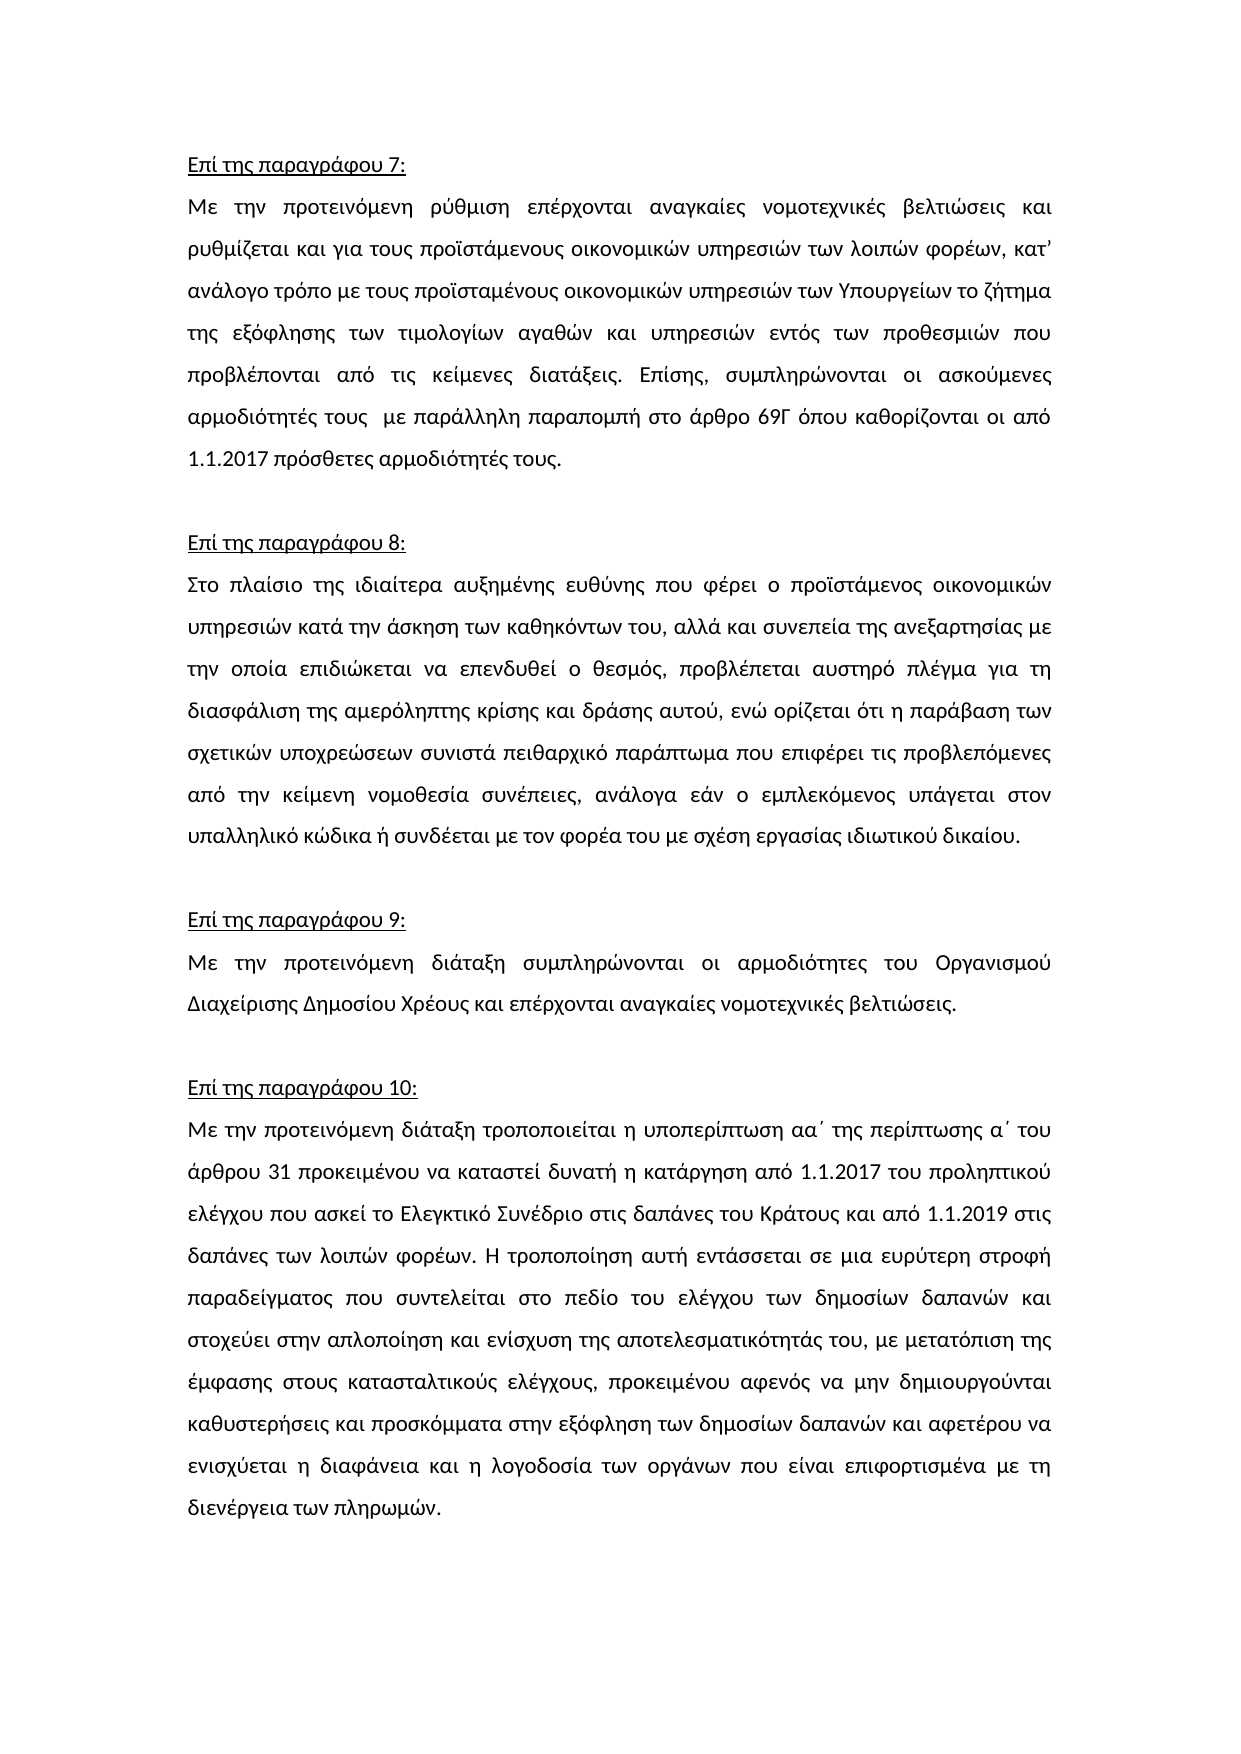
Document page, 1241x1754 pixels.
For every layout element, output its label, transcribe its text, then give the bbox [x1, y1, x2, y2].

text Με την προτεινόμενη διάταξη συμπληρώνονται οι αρμοδιότητες του Οργανισμού Διαχείρισης Δημοσίου Χρέους και επέρχονται αναγκαίες νομοτεχνικές βελτιώσεις. [187, 948, 1053, 1018]
text Επί της παραγράφου 10: [187, 1073, 1053, 1102]
text Με την προτεινόμενη ρύθμιση επέρχονται αναγκαίες νομοτεχνικές βελτιώσεις και ρυθμίζεται και για τους προϊστάμενους οικονομικών υπηρεσιών των λοιπών φορέων, κατ’ ανάλογο τρόπο με τους προϊσταμένους οικονομικών υπηρεσιών των Υπουργείων το ζήτημα της εξόφλησης των τιμολογίων αγαθών και υπηρεσιών εντός των προθεσμιών που προβλέπονται από τις κείμενες διατάξεις. Επίσης, συμπληρώνονται οι ασκούμενες αρμοδιότητές τους με παράλληλη παραπομπή στο άρθρο 69Γ όπου καθορίζονται οι από 1.1.2017 πρόσθετες αρμοδιότητές τους. [187, 192, 1053, 472]
text Επί της παραγράφου 8: [187, 528, 1053, 556]
text Επί της παραγράφου 7: [187, 150, 1053, 178]
text Στο πλαίσιο της ιδιαίτερα αυξημένης ευθύνης που φέρει ο προϊστάμενος οικονομικών υπηρεσιών κατά την άσκηση των καθηκόντων του, αλλά και συνεπεία της ανεξαρτησίας με την οποία επιδιώκεται να επενδυθεί ο θεσμός, προβλέπεται αυστηρό πλέγμα για τη διασφάλιση της αμερόληπτης κρίσης και δράσης αυτού, ενώ ορίζεται ότι η παράβαση των σχετικών υποχρεώσεων συνιστά πειθαρχικό παράπτωμα που επιφέρει τις προβλεπόμενες από την κείμενη νομοθεσία συνέπειες, ανάλογα εάν ο εμπλεκόμενος υπάγεται στον υπαλληλικό κώδικα ή συνδέεται με τον φορέα του με σχέση εργασίας ιδιωτικού δικαίου. [187, 570, 1053, 850]
text Επί της παραγράφου 9: [187, 906, 1053, 934]
text Με την προτεινόμενη διάταξη τροποποιείται η υποπερίπτωση αα΄ της περίπτωσης α΄ του άρθρου 31 προκειμένου να καταστεί δυνατή η κατάργηση από 1.1.2017 του προληπτικού ελέγχου που ασκεί το Ελεγκτικό Συνέδριο στις δαπάνες του Κράτους και από 1.1.2019 στις δαπάνες των λοιπών φορέων. Η τροποποίηση αυτή εντάσσεται σε μια ευρύτερη στροφή παραδείγματος που συντελείται στο πεδίο του ελέγχου των δημοσίων δαπανών και στοχεύει στην απλοποίηση και ενίσχυση της αποτελεσματικότητάς του, με μετατόπιση της έμφασης στους κατασταλτικούς ελέγχους, προκειμένου αφενός να μην δημιουργούνται καθυστερήσεις και προσκόμματα στην εξόφληση των δημοσίων δαπανών και αφετέρου να ενισχύεται η διαφάνεια και η λογοδοσία των οργάνων που είναι επιφορτισμένα με τη διενέργεια των πληρωμών. [187, 1116, 1053, 1521]
